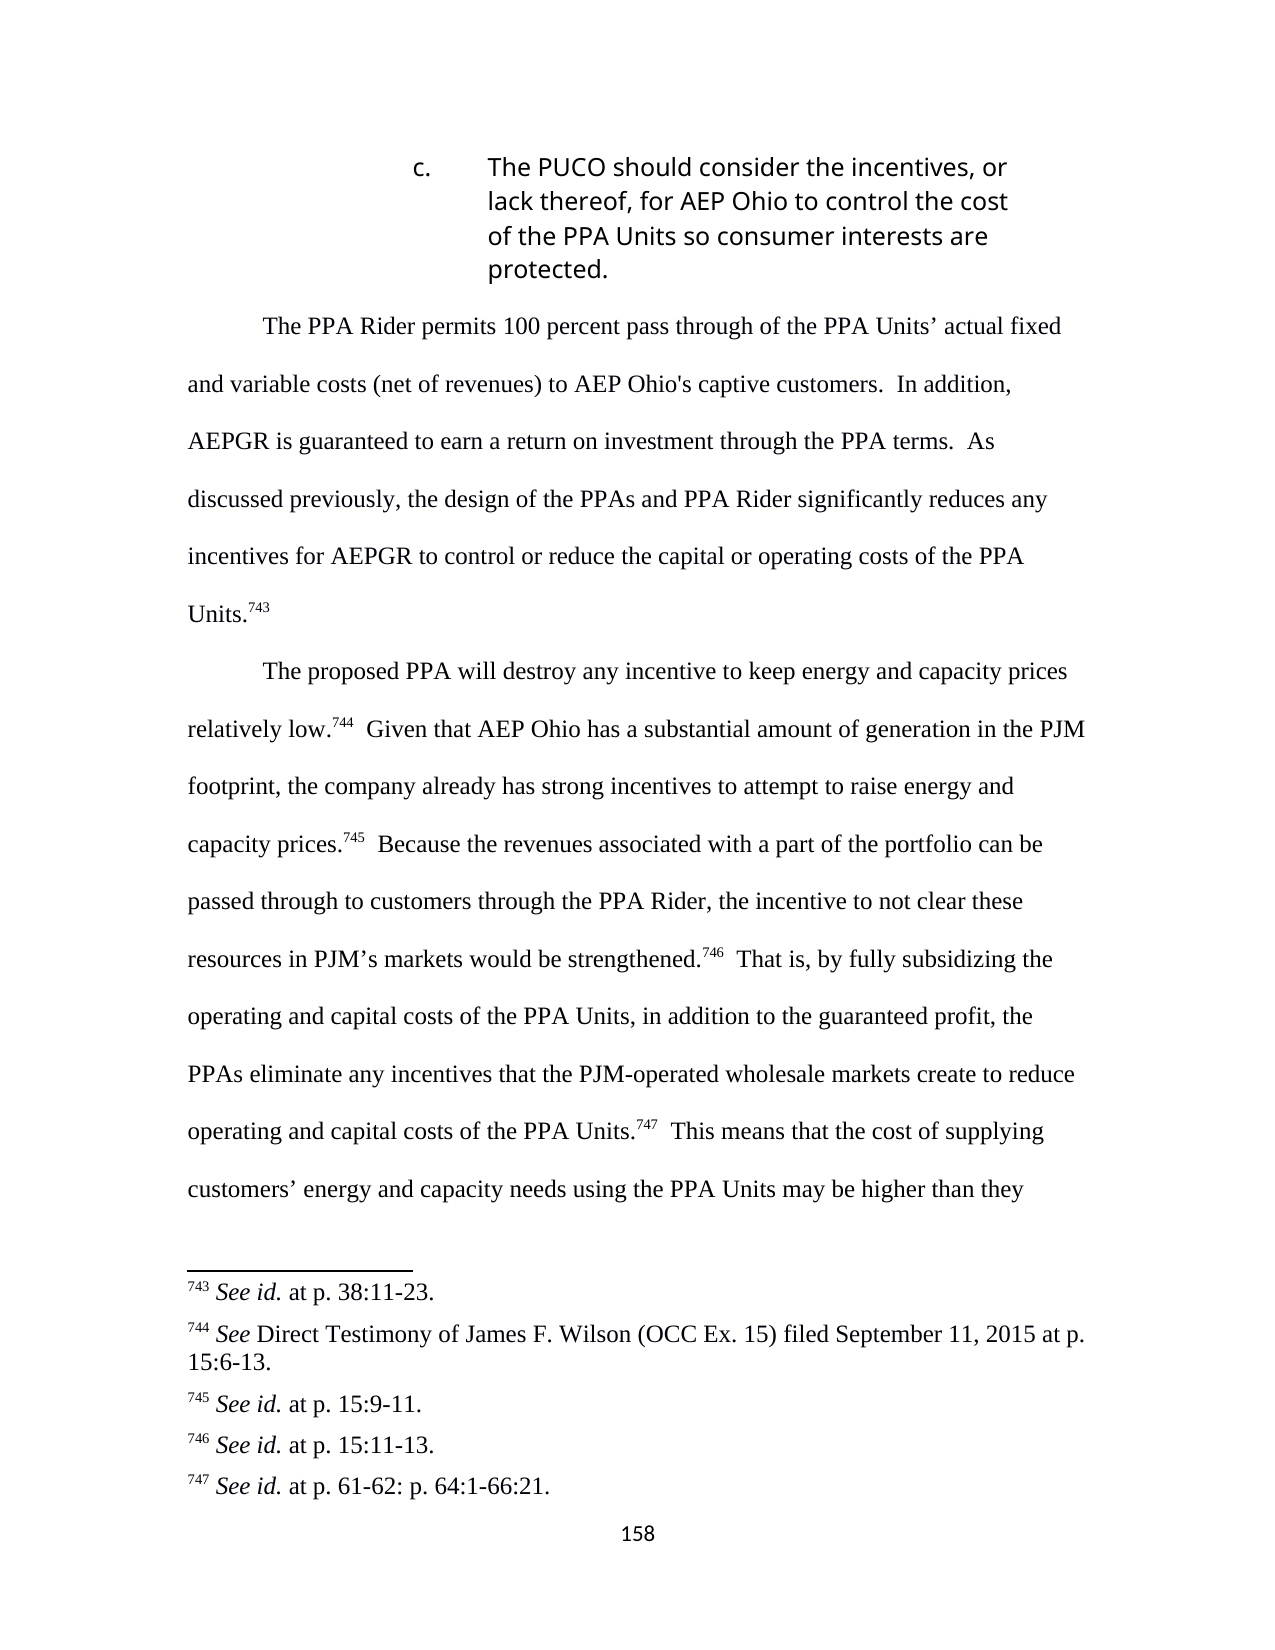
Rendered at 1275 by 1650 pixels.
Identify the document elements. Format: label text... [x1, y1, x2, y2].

subtitle c. The PUCO should consider the incentives, or lack thereof, for AEP Ohio to control the cost of the PPA Units so consumer interests are protected. [412, 150, 1012, 286]
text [187, 656, 1087, 1202]
text The PPA Rider permits 100 percent pass through of the PPA Units’ actual fixed and variable costs (net of revenues) to AEP Ohio's captive customers. In addition, AEPGR is guaranteed to earn a return on investment through the PPA terms. As discussed previously, the design of the PPAs and PPA Rider significantly reduces any incentives for AEPGR to control or reduce the capital or operating costs of the PPA Units. [187, 311, 1087, 627]
